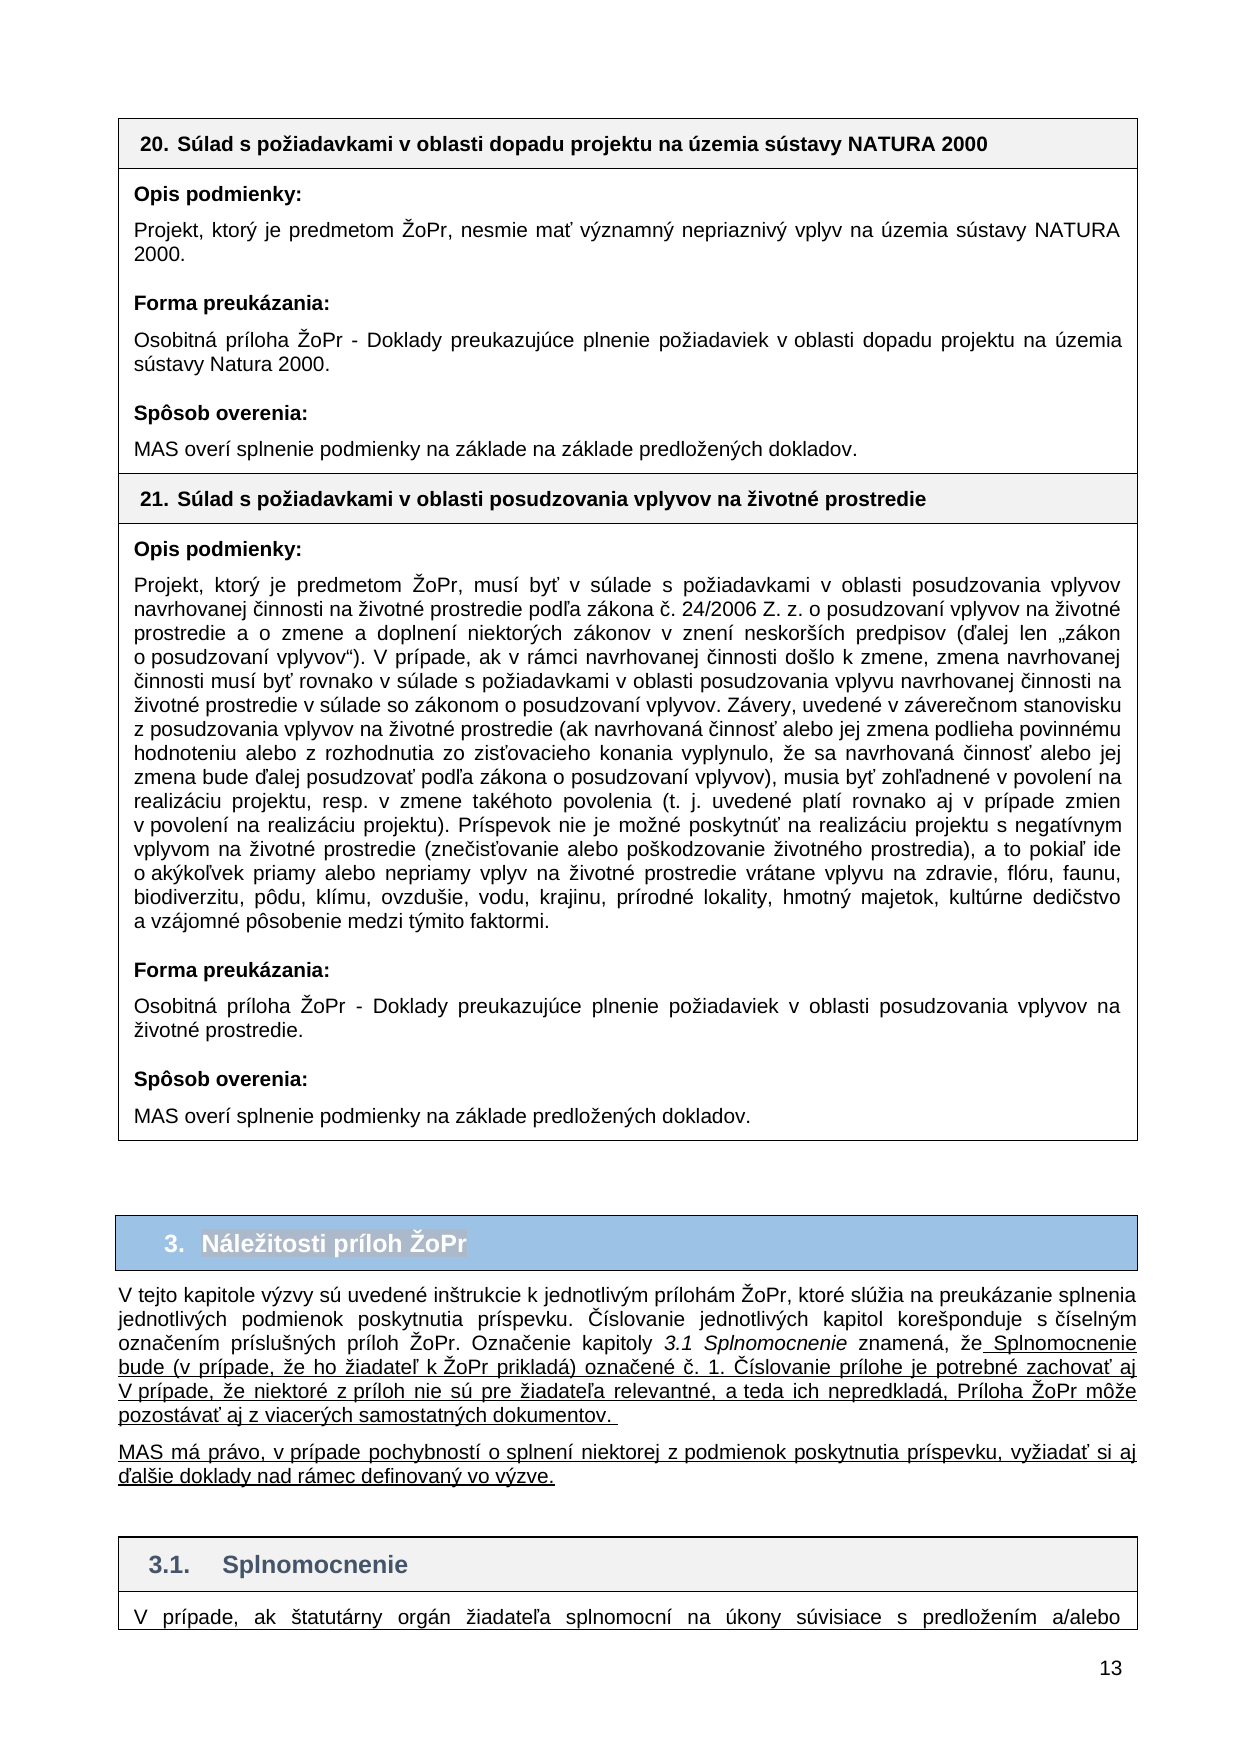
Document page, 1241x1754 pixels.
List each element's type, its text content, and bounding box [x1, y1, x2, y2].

text V tejto kapitole výzvy sú uvedené inštrukcie k jednotlivým prílohám ŽoPr, ktoré slúžia na preukázanie splnenia jednotlivých podmienok poskytnutia príspevku. Číslovanie jednotlivých kapitol korešponduje s číselným označením príslušných príloh ŽoPr. Označenie kapitoly 3.1 Splnomocnenie znamená, že Splnomocnenie bude (v prípade, že ho žiadateľ k ŽoPr prikladá) označené č. 1. Číslovanie prílohe je potrebné zachovať aj V prípade, že niektoré z príloh nie sú pre žiadateľa relevantné, a teda ich nepredkladá, Príloha ŽoPr môže pozostávať aj z viacerých samostatných dokumentov. [118, 1283, 1137, 1376]
table_header Náležitosti príloh ŽoPr [116, 1216, 1137, 1270]
text MAS má právo, v prípade pochybností o splnení niektorej z podmienok poskytnutia príspevku, vyžiadať si aj ďalšie doklady nad rámec definovaný vo výzve. [118, 1439, 1137, 1461]
table_cell Súlad s požiadavkami v oblasti posudzovania vplyvov na životné prostredie [119, 474, 1137, 523]
table_header Splnomocnenie [119, 1538, 1137, 1591]
table_cell Súlad s požiadavkami v oblasti dopadu projektu na územia sústavy NATURA 2000 [119, 119, 1137, 168]
text MAS má právo, v prípade pochybností o splnení niektorej z podmienok poskytnutia príspevku, vyžiadať si aj ďalšie doklady nad rámec definovaný vo výzve. [118, 1462, 1137, 1487]
table_cell Opis podmienky: Projekt, ktorý je predmetom ŽoPr, musí byť v súlade s požiadavkami v oblasti posudzovania vplyvov navrhovanej činnosti na životné prostredie podľa zákona č. 24/2006 Z. z. o posudzovaní vplyvov na životné prostredie a o zmene a doplnení niektorých zákonov v znení neskorších predpisov (ďalej len „zákon o posudzovaní vplyvov“). V prípade, ak v rámci navrhovanej činnosti došlo k zmene, zmena navrhovanej činnosti musí byť rovnako v súlade s požiadavkami v oblasti posudzovania vplyvu navrhovanej činnosti na životné prostredie v súlade so zákonom o posudzovaní vplyvov. Závery, uvedené v záverečnom stanovisku z posudzovania vplyvov na životné prostredie (ak navrhovaná činnosť alebo jej zmena podlieha povinnému hodnoteniu alebo z rozhodnutia zo zisťovacieho konania vyplynulo, že sa navrhovaná činnosť alebo jej zmena bude ďalej posudzovať podľa zákona o posudzovaní vplyvov), musia byť zohľadnené v povolení na realizáciu projektu, resp. v zmene takéhoto povolenia (t. j. uvedené platí rovnako aj v prípade zmien v povolení na realizáciu projektu). Príspevok nie je možné poskytnúť na realizáciu projektu s negatívnym vplyvom na životné prostredie (znečisťovanie alebo poškodzovanie životného prostredia), a to pokiaľ ide o akýkoľvek priamy alebo nepriamy vplyv na životné prostredie vrátane vplyvu na zdravie, flóru, faunu, biodiverzitu, pôdu, klímu, ovzdušie, vodu, krajinu, prírodné lokality, hmotný majetok, kultúrne dedičstvo a vzájomné pôsobenie medzi týmito faktormi. Forma preukázania: Osobitná príloha ŽoPr - Doklady preukazujúce plnenie požiadaviek v oblasti posudzovania vplyvov na životné prostredie. Spôsob overenia: MAS overí splnenie podmienky na základe predložených dokladov. [119, 524, 1137, 1140]
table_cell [119, 1592, 1137, 1629]
table_cell Opis podmienky: Projekt, ktorý je predmetom ŽoPr, nesmie mať významný nepriaznivý vplyv na územia sústavy NATURA 2000. Forma preukázania: Osobitná príloha ŽoPr - Doklady preukazujúce plnenie požiadaviek v oblasti dopadu projektu na územia sústavy Natura 2000. Spôsob overenia: MAS overí splnenie podmienky na základe na základe predložených dokladov. [119, 169, 1137, 473]
